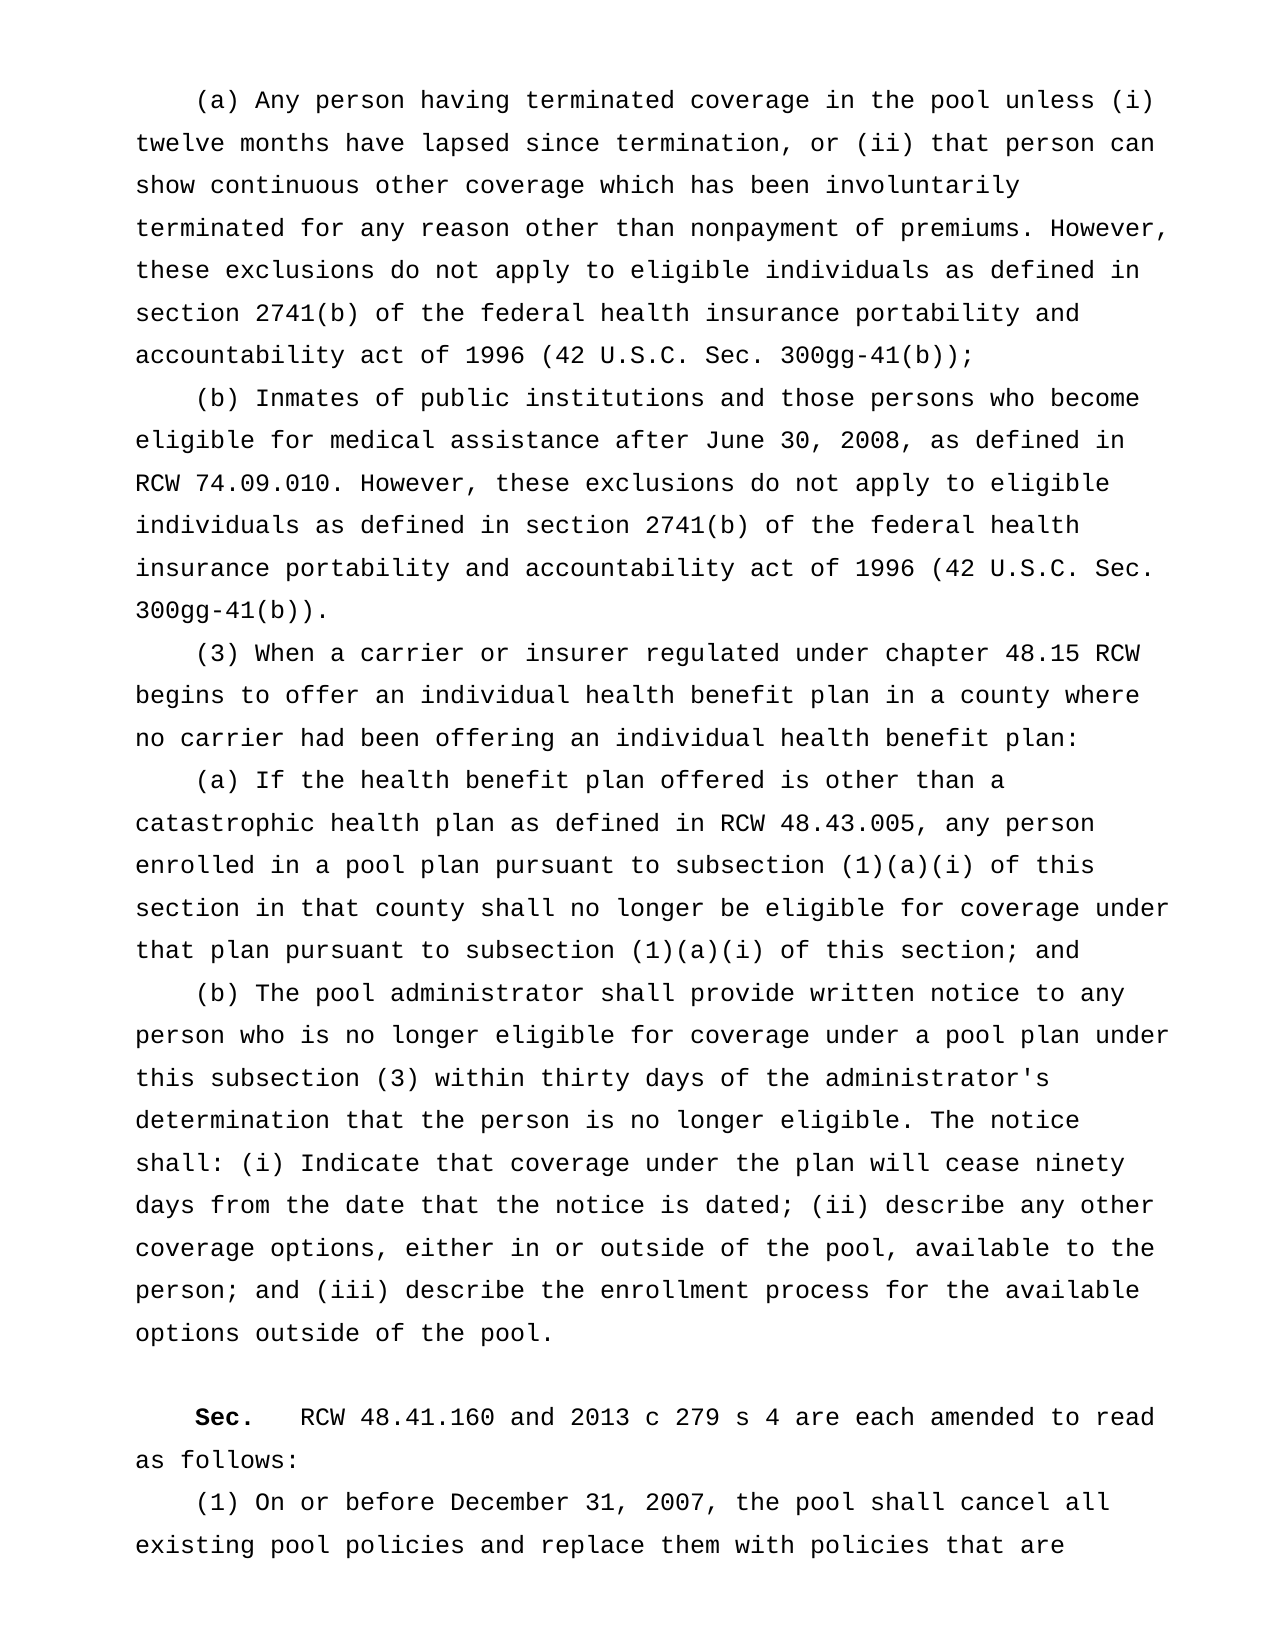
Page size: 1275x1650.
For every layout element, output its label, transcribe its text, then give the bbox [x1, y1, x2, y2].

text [135, 1477, 1170, 1562]
text Sec. RCW 48.41.160 and 2013 c 279 s 4 are each amended to read as follows: [135, 1392, 1170, 1477]
text (b) Inmates of public institutions and those persons who become eligible for medical assistance after June 30, 2008, as defined in RCW 74.09.010. However, these exclusions do not apply to eligible individuals as defined in section 2741(b) of the federal health insurance portability and accountability act of 1996 (42 U.S.C. Sec. 300gg-41(b)). [135, 372, 1170, 627]
text (b) The pool administrator shall provide written notice to any person who is no longer eligible for coverage under a pool plan under this subsection (3) within thirty days of the administrator's determination that the person is no longer eligible. The notice shall: (i) Indicate that coverage under the plan will cease ninety days from the date that the notice is dated; (ii) describe any other coverage options, either in or outside of the pool, available to the person; and (iii) describe the enrollment process for the available options outside of the pool. [135, 967, 1170, 1350]
text (a) If the health benefit plan offered is other than a catastrophic health plan as defined in RCW 48.43.005, any person enrolled in a pool plan pursuant to subsection (1)(a)(i) of this section in that county shall no longer be eligible for coverage under that plan pursuant to subsection (1)(a)(i) of this section; and [135, 755, 1170, 967]
text (a) Any person having terminated coverage in the pool unless (i) twelve months have lapsed since termination, or (ii) that person can show continuous other coverage which has been involuntarily terminated for any reason other than nonpayment of premiums. However, these exclusions do not apply to eligible individuals as defined in section 2741(b) of the federal health insurance portability and accountability act of 1996 (42 U.S.C. Sec. 300gg-41(b)); [135, 75, 1170, 372]
text (3) When a carrier or insurer regulated under chapter 48.15 RCW begins to offer an individual health benefit plan in a county where no carrier had been offering an individual health benefit plan: [135, 627, 1170, 755]
